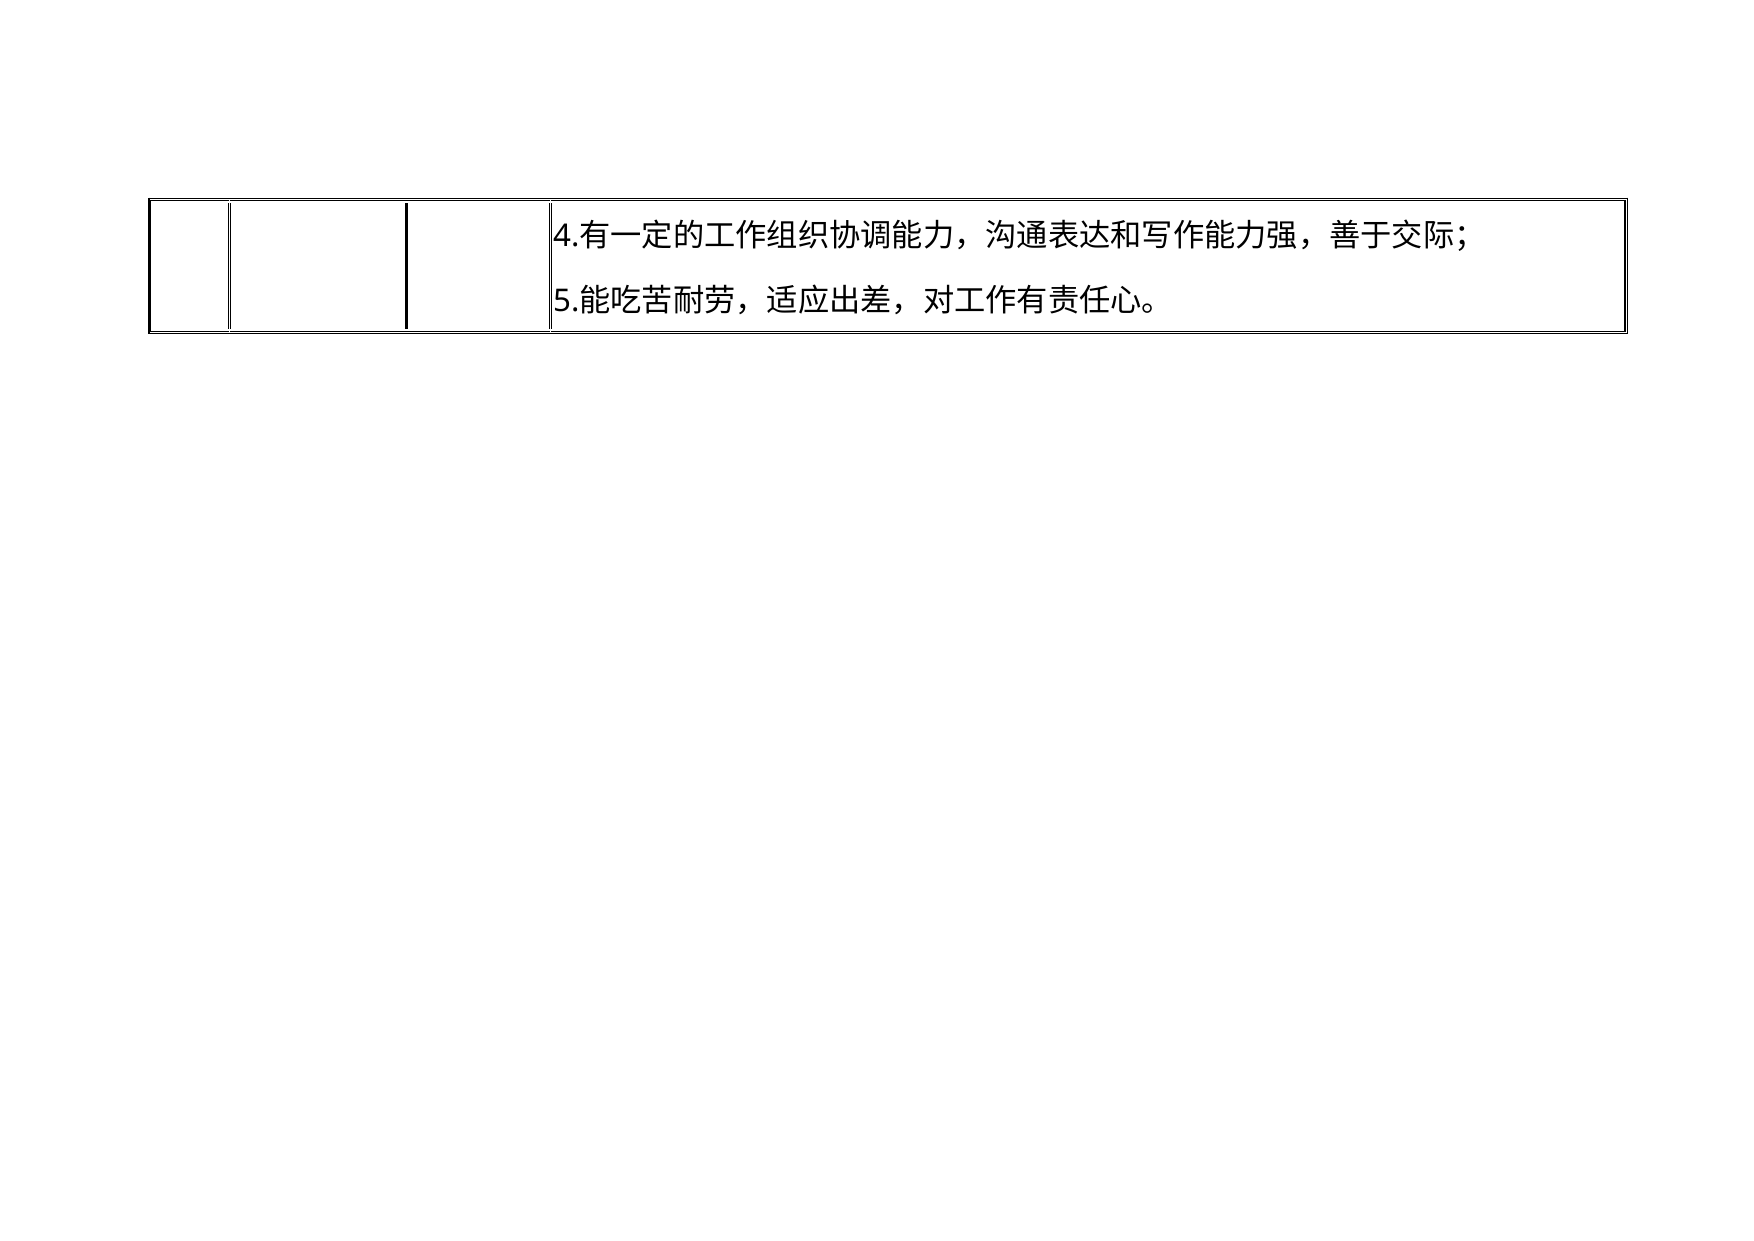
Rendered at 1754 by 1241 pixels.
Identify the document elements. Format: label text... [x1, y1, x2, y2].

table_cell 技术岗6 [230, 201, 406, 331]
table_cell 1 [406, 201, 551, 331]
table_cell 6 [151, 201, 229, 331]
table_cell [551, 201, 1624, 331]
